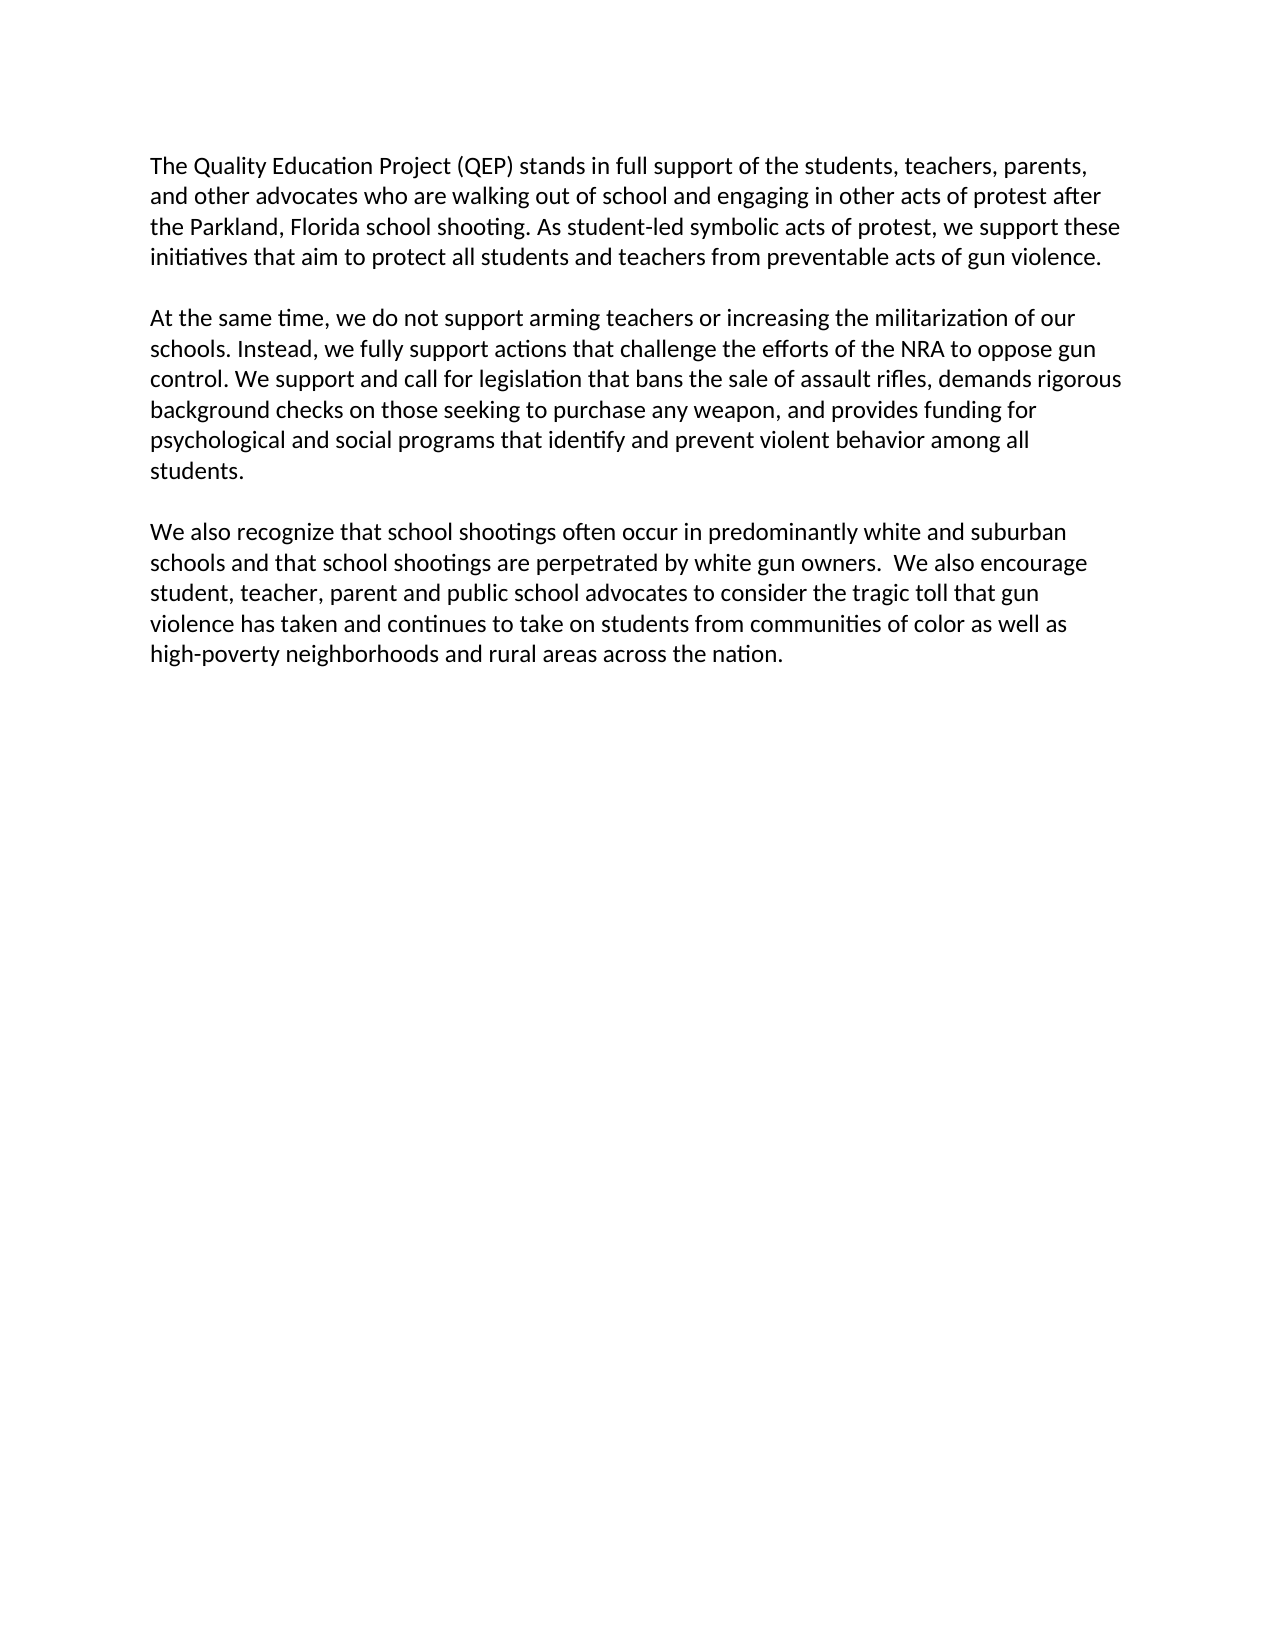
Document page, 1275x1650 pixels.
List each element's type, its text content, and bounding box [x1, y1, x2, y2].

text We also recognize that school shootings often occur in predominantly white and suburban schools and that school shootings are perpetrated by white gun owners. We also encourage student, teacher, parent and public school advocates to consider the tragic toll that gun violence has taken and continues to take on students from communities of color as well as high-poverty neighborhoods and rural areas across the nation. [150, 516, 1125, 669]
text The Quality Education Project (QEP) stands in full support of the students, teachers, parents, and other advocates who are walking out of school and engaging in other acts of protest after the Parkland, Florida school shooting. As student-led symbolic acts of protest, we support these initiatives that aim to protect all students and teachers from preventable acts of gun violence. [150, 150, 1125, 272]
text At the same time, we do not support arming teachers or increasing the militarization of our schools. Instead, we fully support actions that challenge the efforts of the NRA to oppose gun control. We support and call for legislation that bans the sale of assault rifles, demands rigorous background checks on those seeking to purchase any weapon, and provides funding for psychological and social programs that identify and prevent violent behavior among all students. [150, 303, 1125, 486]
